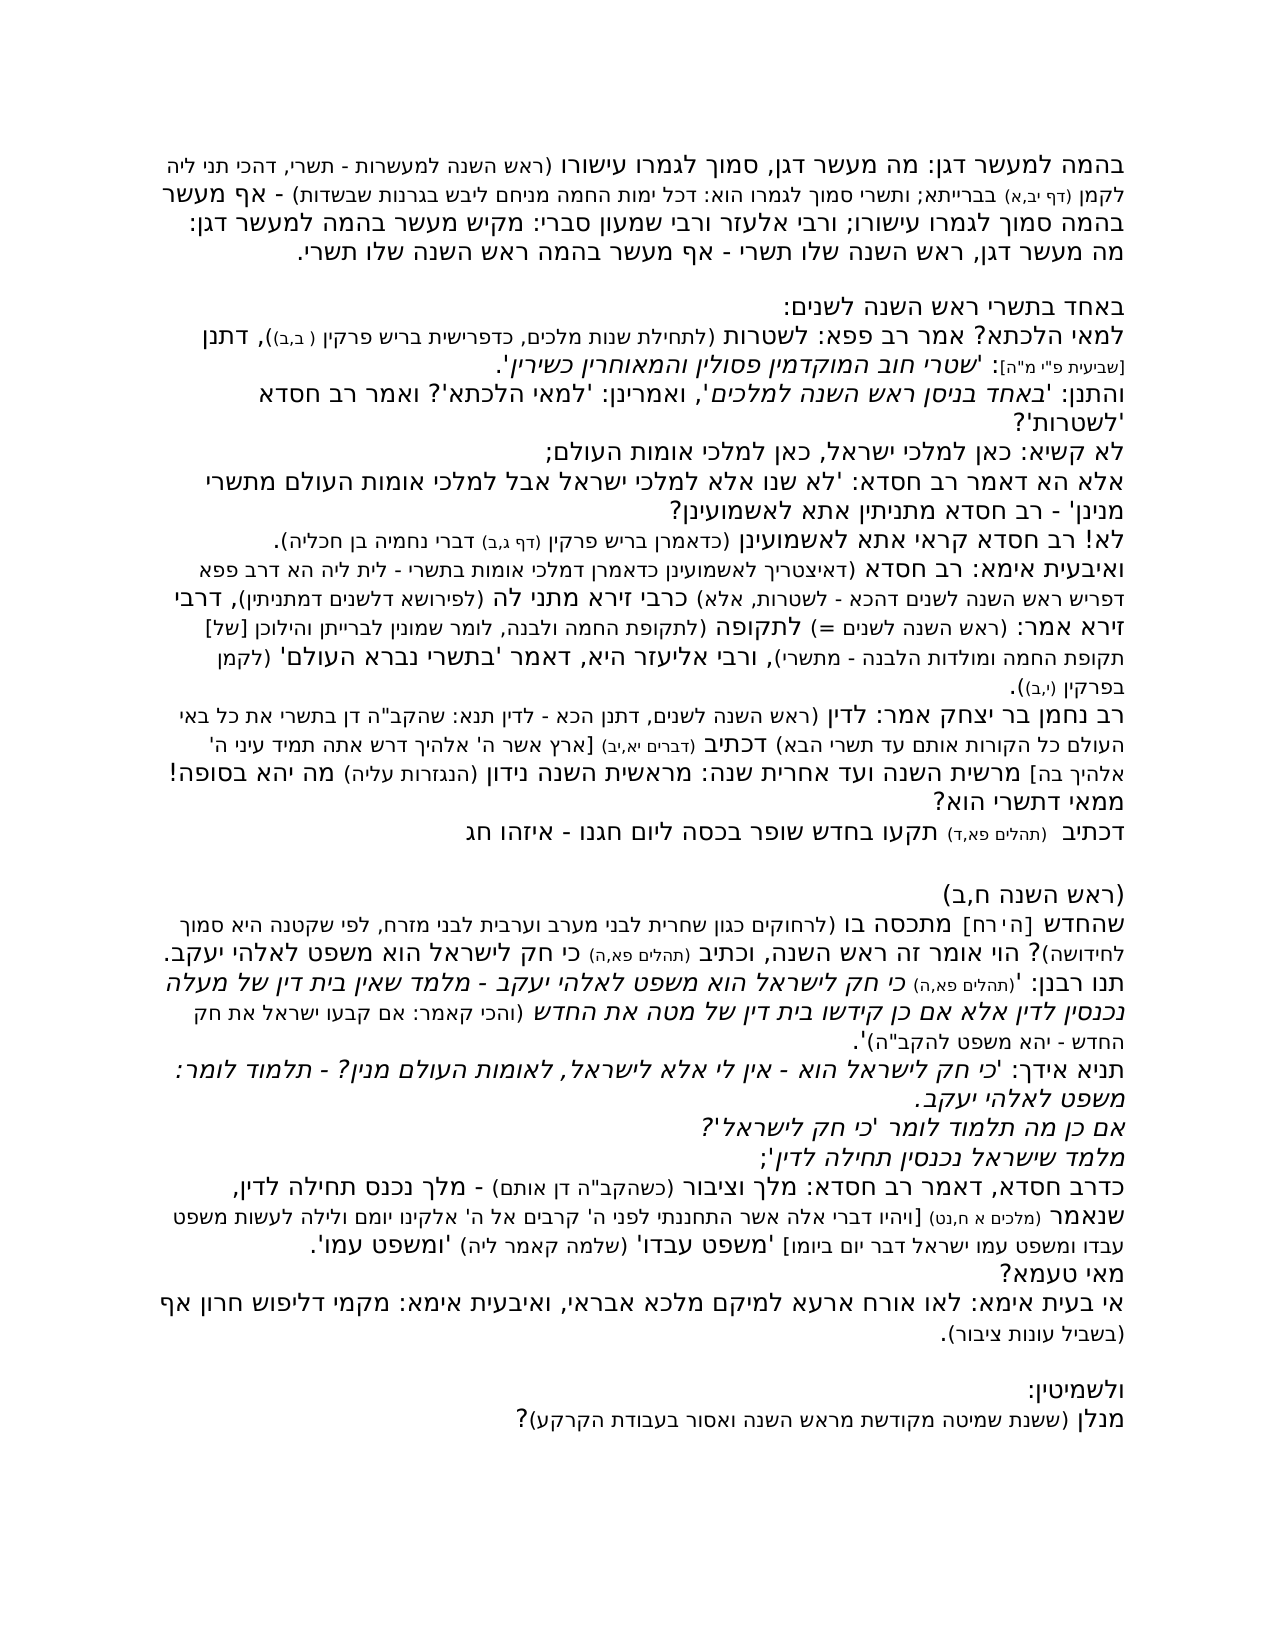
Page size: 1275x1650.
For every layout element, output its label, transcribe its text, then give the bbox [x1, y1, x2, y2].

text ולשמיטין: [150, 1375, 1125, 1404]
text שהחדש [הירח] מתכסה בו (לרחוקים כגון שחרית לבני מערב וערבית לבני מזרח, לפי שקטנה היא סמוך לחידושה)? הוי אומר זה ראש השנה, וכתיב (תהלים פא,ה) כי חק לישראל הוא משפט לאלהי יעקב. [150, 909, 1125, 968]
text לא קשיא: כאן למלכי ישראל, כאן למלכי אומות העולם; [150, 437, 1125, 467]
text דכתיב (תהלים פא,ד) תקעו בחדש שופר בכסה ליום חגנו - איזהו חג [150, 817, 1125, 846]
text מאי טעמא? [150, 1259, 1125, 1288]
text תנו רבנן: '(תהלים פא,ה) כי חק לישראל הוא משפט לאלהי יעקב - מלמד שאין בית דין של מעלה נכנסין לדין אלא אם כן קידשו בית דין של מטה את החדש (והכי קאמר: אם קבעו ישראל את חק החדש - יהא משפט להקב"ה)'. [150, 968, 1125, 1055]
text מלמד שישראל נכנסין תחילה לדין'; [150, 1143, 1125, 1172]
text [150, 150, 1125, 267]
text (ראש השנה ח,ב) [150, 880, 1125, 909]
text תניא אידך: 'כי חק לישראל הוא - אין לי אלא לישראל, לאומות העולם מנין? - תלמוד לומר: משפט לאלהי יעקב. [150, 1055, 1125, 1113]
text לא! רב חסדא קראי אתא לאשמועינן (כדאמרן בריש פרקין (דף ג,ב) דברי נחמיה בן חכליה). [150, 525, 1125, 554]
text ממאי דתשרי הוא? [150, 787, 1125, 817]
text מנלן (ששנת שמיטה מקודשת מראש השנה ואסור בעבודת הקרקע)? [150, 1404, 1125, 1433]
text אי בעית אימא: לאו אורח ארעא למיקם מלכא אבראי, ואיבעית אימא: מקמי דליפוש חרון אף (בשביל עונות ציבור). [150, 1288, 1125, 1347]
text אם כן מה תלמוד לומר 'כי חק לישראל'? [150, 1113, 1125, 1143]
text והתנן: 'באחד בניסן ראש השנה למלכים', ואמרינן: 'למאי הלכתא'? ואמר רב חסדא 'לשטרות'? [150, 379, 1125, 437]
text למאי הלכתא? אמר רב פפא: לשטרות (לתחילת שנות מלכים, כדפרישית בריש פרקין ( ב,ב)), דתנן [שביעית פ"י מ"ה]: 'שטרי חוב המוקדמין פסולין והמאוחרין כשירין'. [150, 321, 1125, 379]
text באחד בתשרי ראש השנה לשנים: [150, 292, 1125, 321]
text אלא הא דאמר רב חסדא: 'לא שנו אלא למלכי ישראל אבל למלכי אומות העולם מתשרי מנינן' - רב חסדא מתניתין אתא לאשמועינן? [150, 467, 1125, 525]
text כדרב חסדא, דאמר רב חסדא: מלך וציבור (כשהקב"ה דן אותם) - מלך נכנס תחילה לדין, שנאמר (מלכים א ח,נט) [ויהיו דברי אלה אשר התחננתי לפני ה' קרבים אל ה' אלקינו יומם ולילה לעשות משפט עבדו ומשפט עמו ישראל דבר יום ביומו] 'משפט עבדו' (שלמה קאמר ליה) 'ומשפט עמו'. [150, 1172, 1125, 1259]
text רב נחמן בר יצחק אמר: לדין (ראש השנה לשנים, דתנן הכא - לדין תנא: שהקב"ה דן בתשרי את כל באי העולם כל הקורות אותם עד תשרי הבא) דכתיב (דברים יא,יב) [ארץ אשר ה' אלהיך דרש אתה תמיד עיני ה' אלהיך בה] מרשית השנה ועד אחרית שנה: מראשית השנה נידון (הנגזרות עליה) מה יהא בסופה! [150, 700, 1125, 787]
text ואיבעית אימא: רב חסדא (דאיצטריך לאשמועינן כדאמרן דמלכי אומות בתשרי - לית ליה הא דרב פפא דפריש ראש השנה לשנים דהכא - לשטרות, אלא) כרבי זירא מתני לה (לפירושא דלשנים דמתניתין), דרבי זירא אמר: (ראש השנה לשנים =) לתקופה (לתקופת החמה ולבנה, לומר שמונין לברייתן והילוכן [של] תקופת החמה ומולדות הלבנה - מתשרי), ורבי אליעזר היא, דאמר 'בתשרי נברא העולם' (לקמן בפרקין (י,ב)). [150, 554, 1125, 700]
